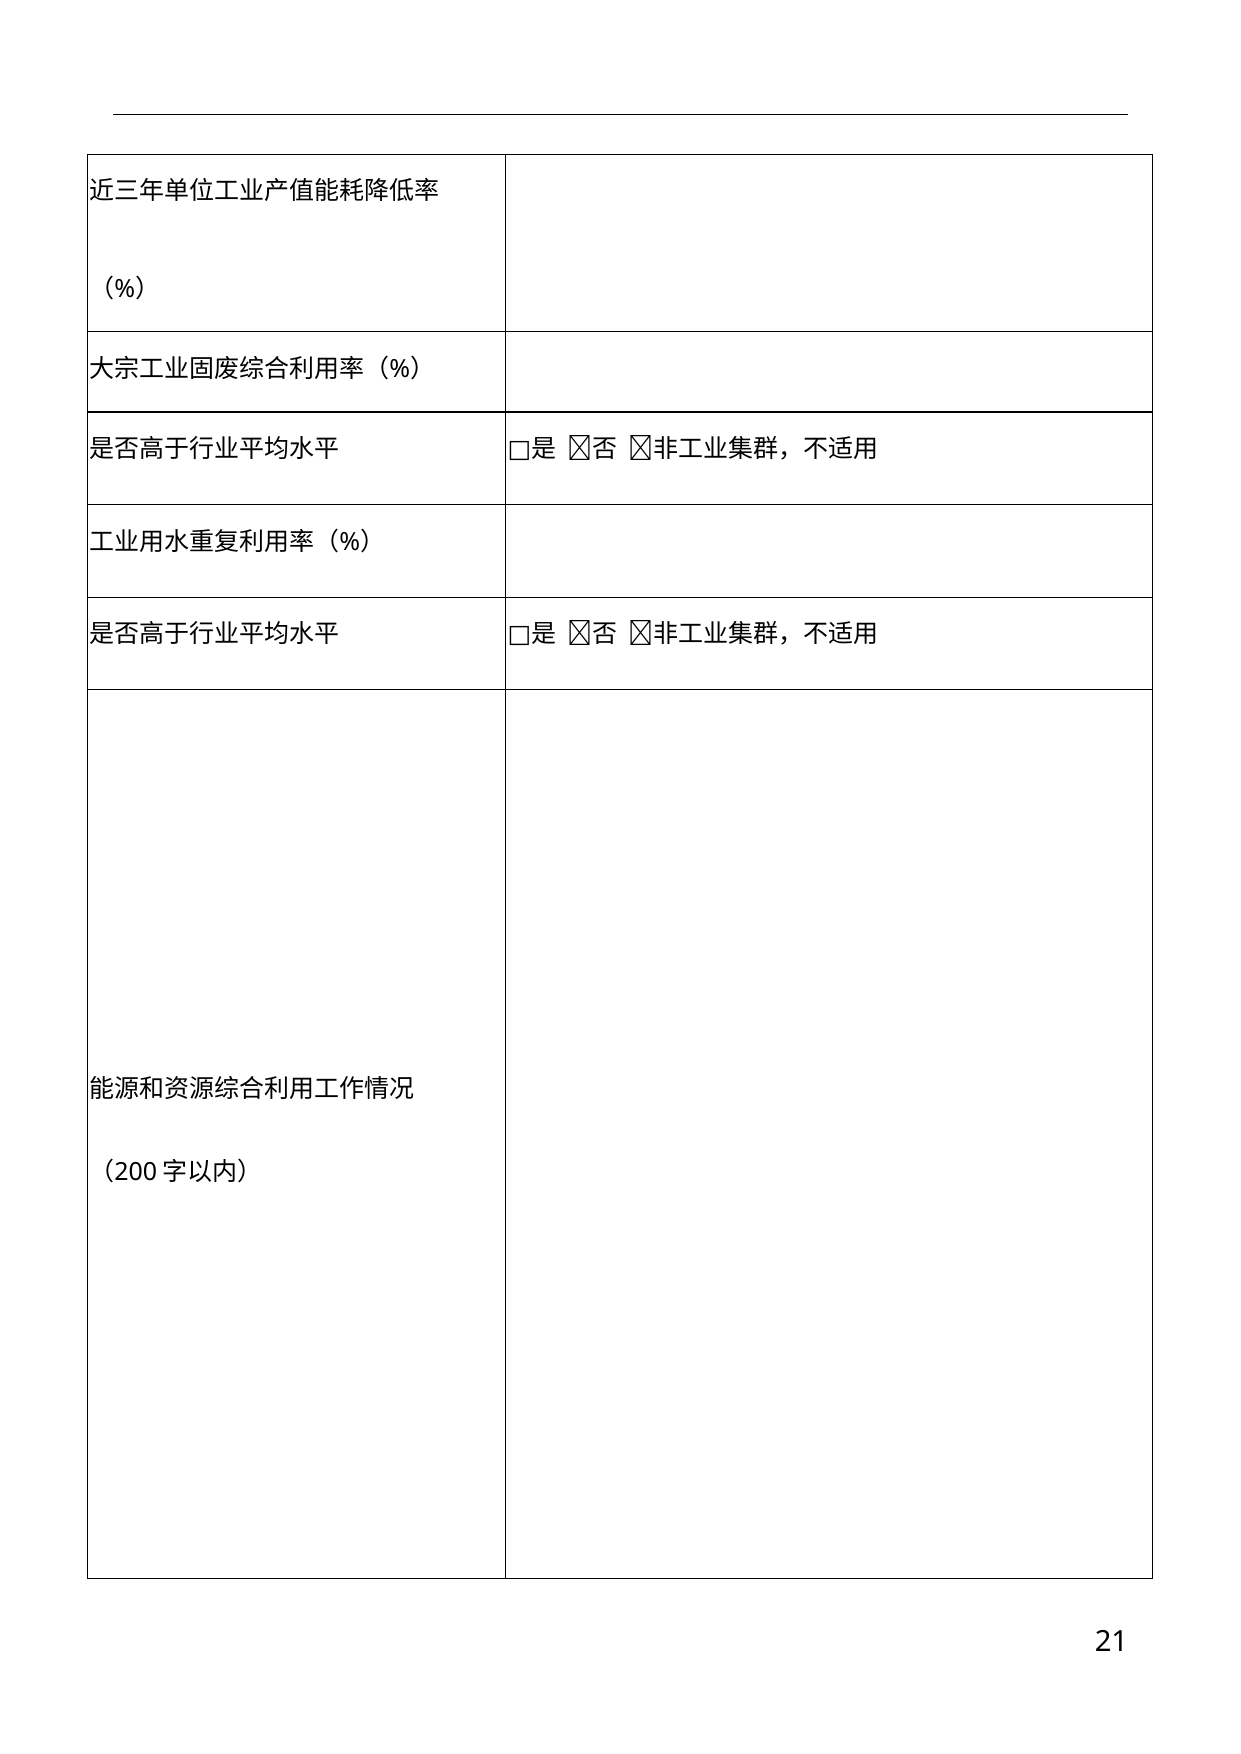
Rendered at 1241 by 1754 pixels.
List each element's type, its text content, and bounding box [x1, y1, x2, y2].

table_cell □是 否 非工业集群，不适用 [506, 413, 1152, 504]
table_cell 近三年单位工业产值能耗降低率（%） [88, 155, 505, 331]
table_cell 能源和资源综合利用工作情况 （200字以内） [88, 690, 505, 1578]
table_cell [506, 505, 1152, 597]
table_cell □是 否 非工业集群，不适用 [506, 598, 1152, 689]
table_cell 是否高于行业平均水平 [88, 598, 505, 689]
table_cell [506, 155, 1152, 331]
table_cell [506, 332, 1152, 411]
table_cell 大宗工业固废综合利用率（%） [88, 332, 505, 411]
table_cell [506, 690, 1152, 1578]
table_cell 是否高于行业平均水平 [88, 413, 505, 504]
table_cell 工业用水重复利用率（%） [88, 505, 505, 597]
